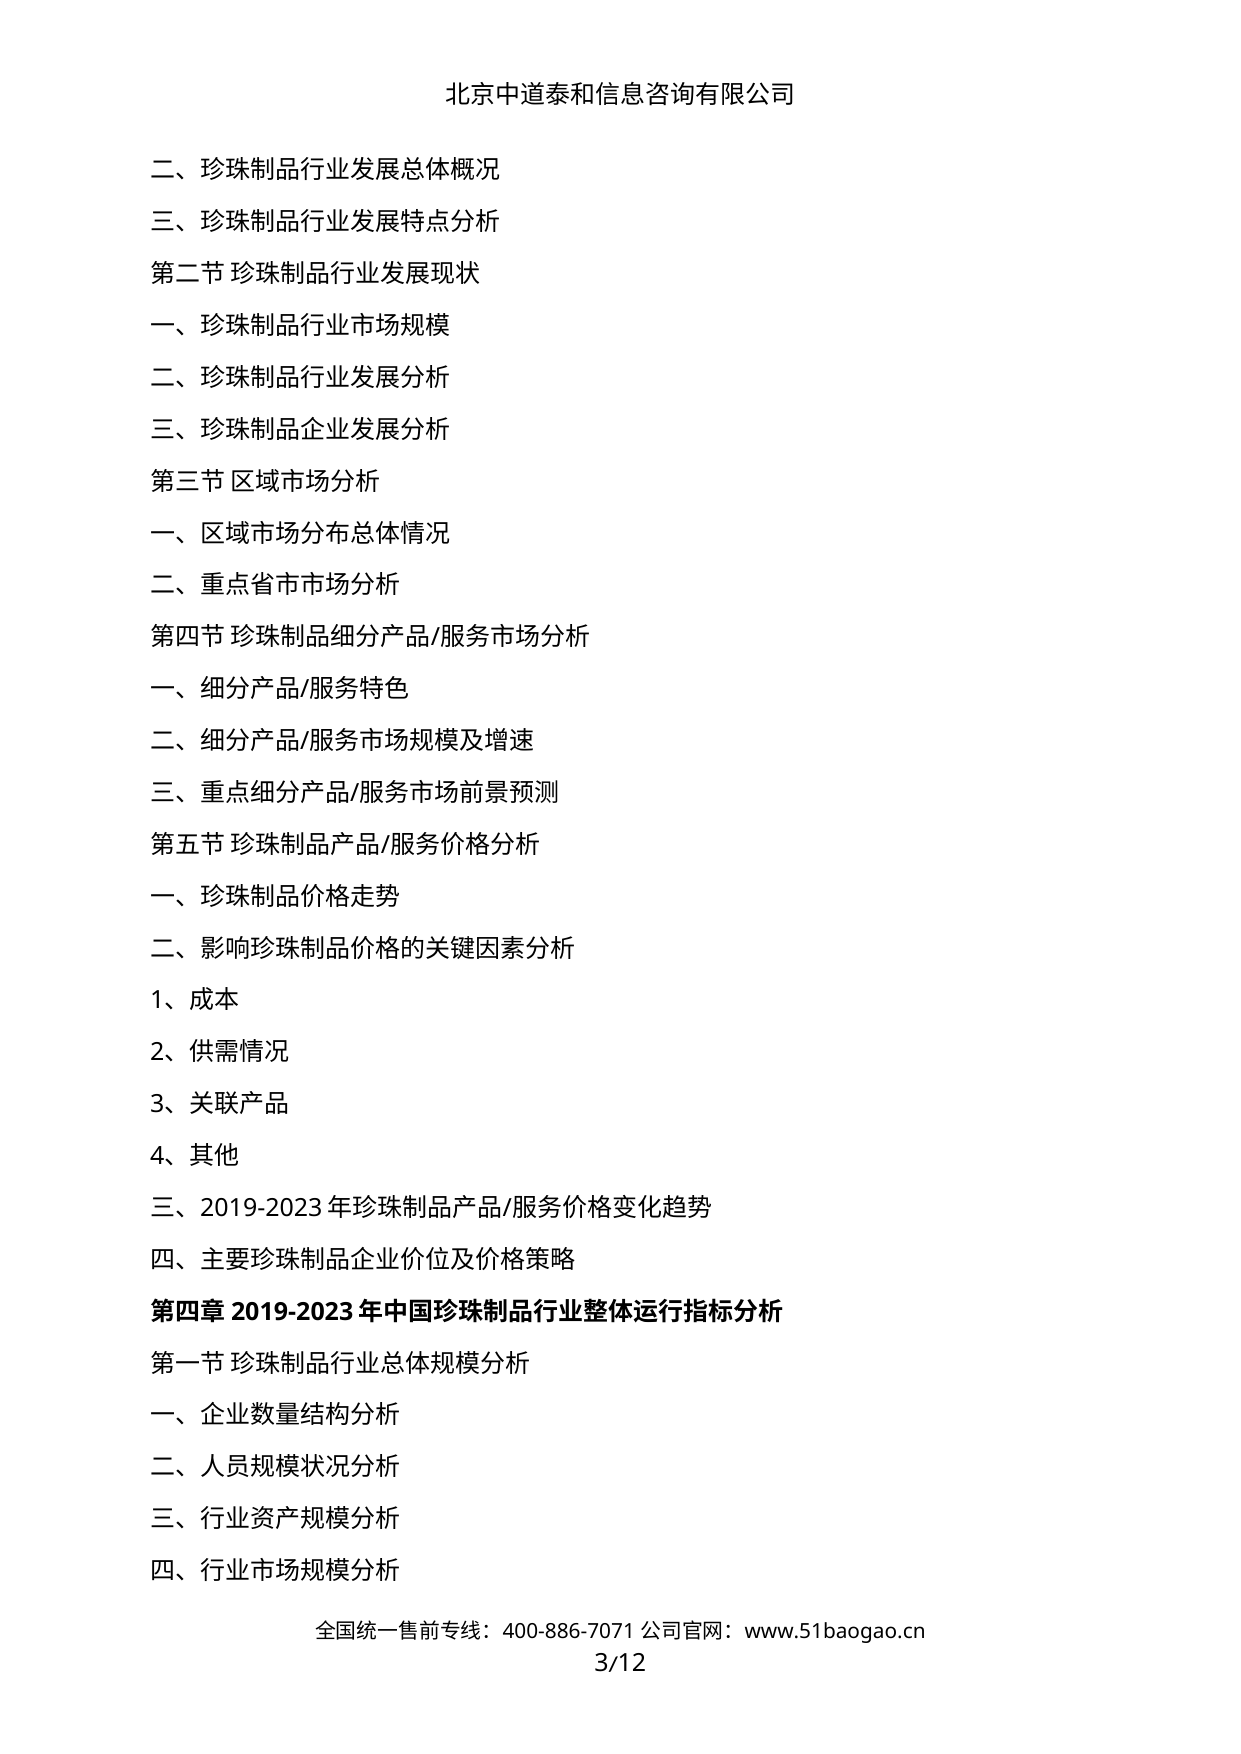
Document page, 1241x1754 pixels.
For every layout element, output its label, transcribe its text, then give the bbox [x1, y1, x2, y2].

text 二、影响珍珠制品价格的关键因素分析 [150, 928, 1090, 964]
text 一、区域市场分布总体情况 [150, 513, 1090, 549]
text 四、行业市场规模分析 [150, 1551, 1090, 1587]
text 三、珍珠制品行业发展特点分析 [150, 202, 1090, 238]
text 一、企业数量结构分析 [150, 1395, 1090, 1431]
text 4、其他 [150, 1136, 1090, 1172]
text 3、关联产品 [150, 1084, 1090, 1120]
text 一、珍珠制品行业市场规模 [150, 306, 1090, 342]
text 2、供需情况 [150, 1032, 1090, 1068]
text 二、珍珠制品行业发展总体概况 [150, 150, 1090, 186]
text 一、珍珠制品价格走势 [150, 876, 1090, 912]
text 二、人员规模状况分析 [150, 1447, 1090, 1483]
text 第二节 珍珠制品行业发展现状 [150, 254, 1090, 290]
text 第四章 2019-2023年中国珍珠制品行业整体运行指标分析 [150, 1291, 1090, 1327]
text 一、细分产品/服务特色 [150, 669, 1090, 705]
text 三、珍珠制品企业发展分析 [150, 409, 1090, 446]
text 二、珍珠制品行业发展分析 [150, 357, 1090, 394]
text 第三节 区域市场分析 [150, 461, 1090, 497]
text 第四节 珍珠制品细分产品/服务市场分析 [150, 617, 1090, 653]
text 第五节 珍珠制品产品/服务价格分析 [150, 824, 1090, 861]
text 三、2019-2023年珍珠制品产品/服务价格变化趋势 [150, 1187, 1090, 1224]
text 三、行业资产规模分析 [150, 1499, 1090, 1535]
text 二、细分产品/服务市场规模及增速 [150, 721, 1090, 757]
text 三、重点细分产品/服务市场前景预测 [150, 772, 1090, 809]
text 四、主要珍珠制品企业价位及价格策略 [150, 1239, 1090, 1276]
text 二、重点省市市场分析 [150, 565, 1090, 601]
text 第一节 珍珠制品行业总体规模分析 [150, 1343, 1090, 1379]
text 1、成本 [150, 980, 1090, 1016]
